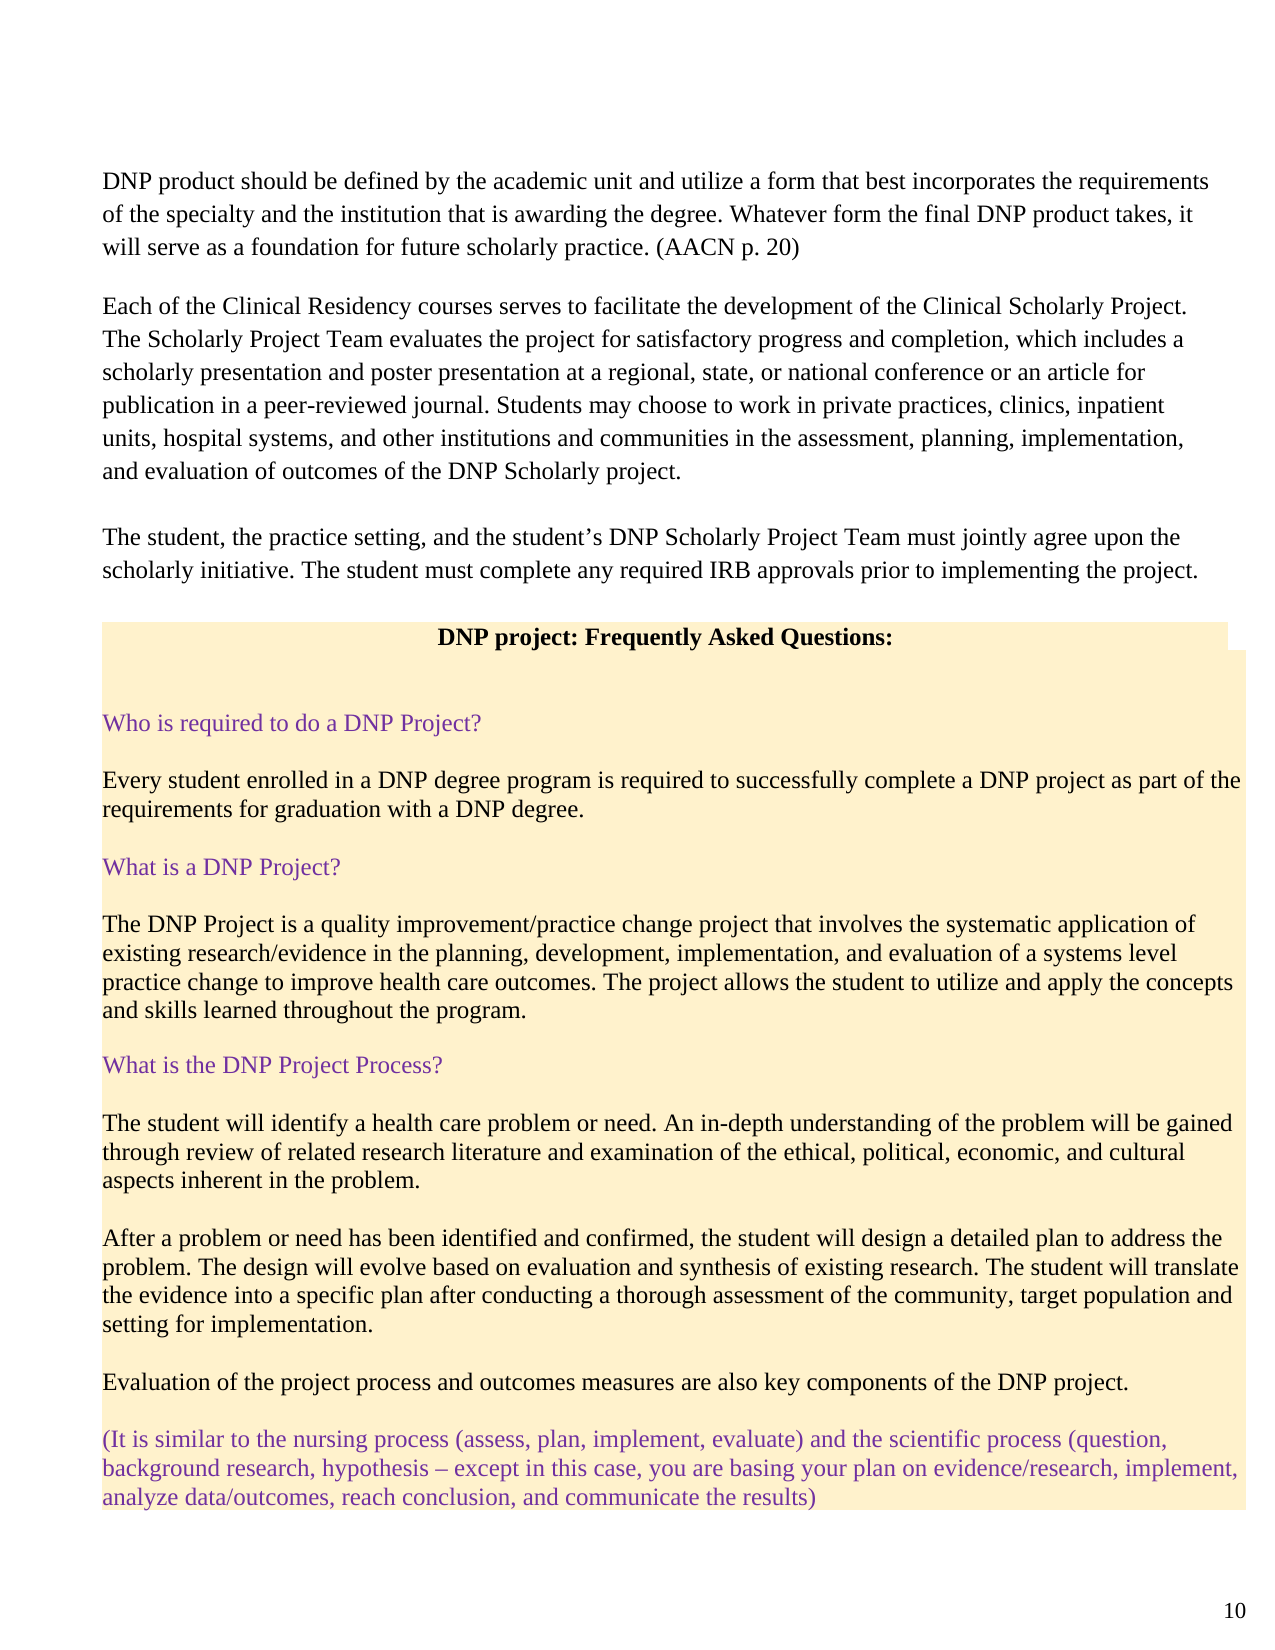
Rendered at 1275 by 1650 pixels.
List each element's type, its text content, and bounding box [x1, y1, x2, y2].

text After a problem or need has been identified and confirmed, the student will design a detailed plan to address the problem. The design will evolve based on evaluation and synthesis of existing research. The student will translate the evidence into a specific plan after conducting a thorough assessment of the community, target population and setting for implementation. [102, 1223, 1246, 1338]
text Every student enrolled in a DNP degree program is required to successfully complete a DNP project as part of the requirements for graduation with a DNP degree. [102, 765, 1246, 823]
text The student will identify a health care problem or need. An in-depth understanding of the problem will be gained through review of related research literature and examination of the ethical, political, economic, and cultural aspects inherent in the problem. [102, 1108, 1246, 1194]
text (It is similar to the nursing process (assess, plan, implement, evaluate) and the scientific process (question, background research, hypothesis – except in this case, you are basing your plan on evidence/research, implement, analyze data/outcomes, reach conclusion, and communicate the results) [102, 1424, 1246, 1510]
text The student, the practice setting, and the student’s DNP Scholarly Project Team must jointly agree upon the scholarly initiative. The student must complete any required IRB approvals prior to implementing the project. [102, 522, 1229, 584]
text Evaluation of the project process and outcomes measures are also key components of the DNP project. [102, 1367, 1246, 1395]
text What is the DNP Project Process? [102, 1050, 1246, 1079]
text Who is required to do a DNP Project? [102, 708, 1246, 737]
text The DNP Project is a quality improvement/practice change project that involves the systematic application of existing research/evidence in the planning, development, implementation, and evaluation of a systems level practice change to improve health care outcomes. The project allows the student to utilize and apply the concepts and skills learned throughout the program. [102, 909, 1246, 1050]
text What is a DNP Project? [102, 852, 1246, 880]
text Each of the Clinical Residency courses serves to facilitate the development of the Clinical Scholarly Project. The Scholarly Project Team evaluates the project for satisfactory progress and completion, which includes a scholarly presentation and poster presentation at a regional, state, or national conference or an article for publication in a peer-reviewed journal. Students may choose to work in private practices, clinics, inpatient units, hospital systems, and other institutions and communities in the assessment, planning, implementation, and evaluation of outcomes of the DNP Scholarly project. [102, 291, 1201, 484]
text DNP product should be defined by the academic unit and utilize a form that best incorporates the requirements of the specialty and the institution that is awarding the degree. Whatever form the final DNP product takes, it will serve as a foundation for future scholarly practice. (AACN p. 20) [102, 166, 1226, 261]
text DNP project: Frequently Asked Questions: [102, 622, 1228, 650]
